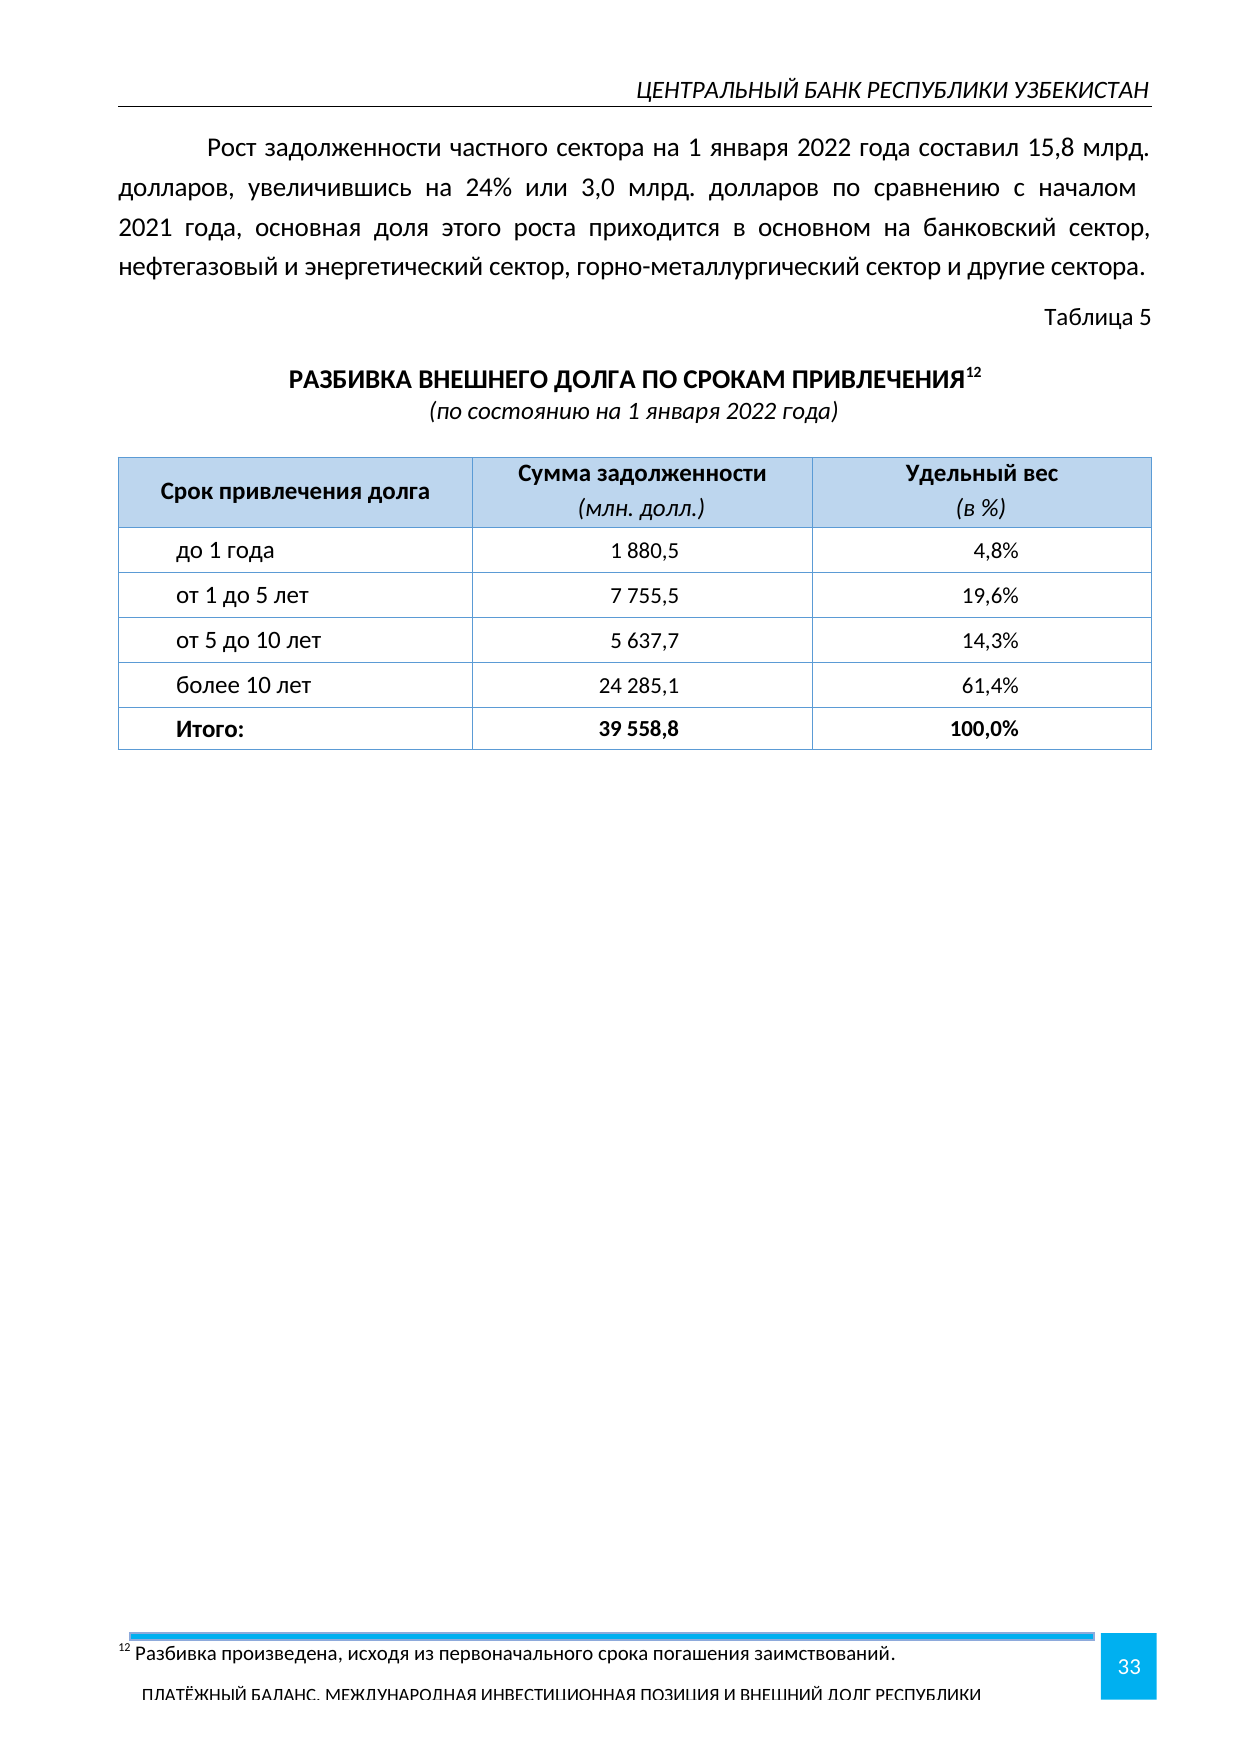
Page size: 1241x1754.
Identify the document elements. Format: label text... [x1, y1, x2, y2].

table_cell 100,0% [813, 708, 1151, 749]
table_cell более 10 лет [119, 663, 472, 707]
table_cell 61,4% [813, 663, 1151, 707]
text Таблица 5 [118, 301, 1152, 332]
table_header Удельный вес (в %) [813, 458, 1151, 527]
table_cell 39 558,8 [473, 708, 812, 749]
table_header Срок привлечения долга [119, 458, 472, 527]
text (по состоянию на 1 января 2022 года) [118, 396, 1152, 426]
table_cell 7 755,5 [473, 573, 812, 617]
table_cell 19,6% [813, 573, 1151, 617]
table_cell 14,3% [813, 618, 1151, 662]
table_header Сумма задолженности (млн. долл.) [473, 458, 812, 527]
text РАЗБИВКА ВНЕШНЕГО ДОЛГА ПО СРОКАМ ПРИВЛЕЧЕНИЯ [118, 362, 1152, 396]
table_cell 5 637,7 [473, 618, 812, 662]
table_cell от 5 до 10 лет [119, 618, 472, 662]
table_cell 1 880,5 [473, 528, 812, 572]
table_cell 24 285,1 [473, 663, 812, 707]
table_cell до 1 года [119, 528, 472, 572]
table_cell от 1 до 5 лет [119, 573, 472, 617]
table_cell 4,8% [813, 528, 1151, 572]
text Рост задолженности частного сектора на 1 января 2022 года составил 15,8 млрд. долларов, увеличившись на 24% или 3,0 млрд. долларов по сравнению с началом 2021 года, основная доля этого роста приходится в основном на банковский сектор, нефтегазовый и энергетический сектор, горно-металлургический сектор и другие сектора. [118, 131, 1152, 282]
table_cell Итого: [119, 708, 472, 749]
